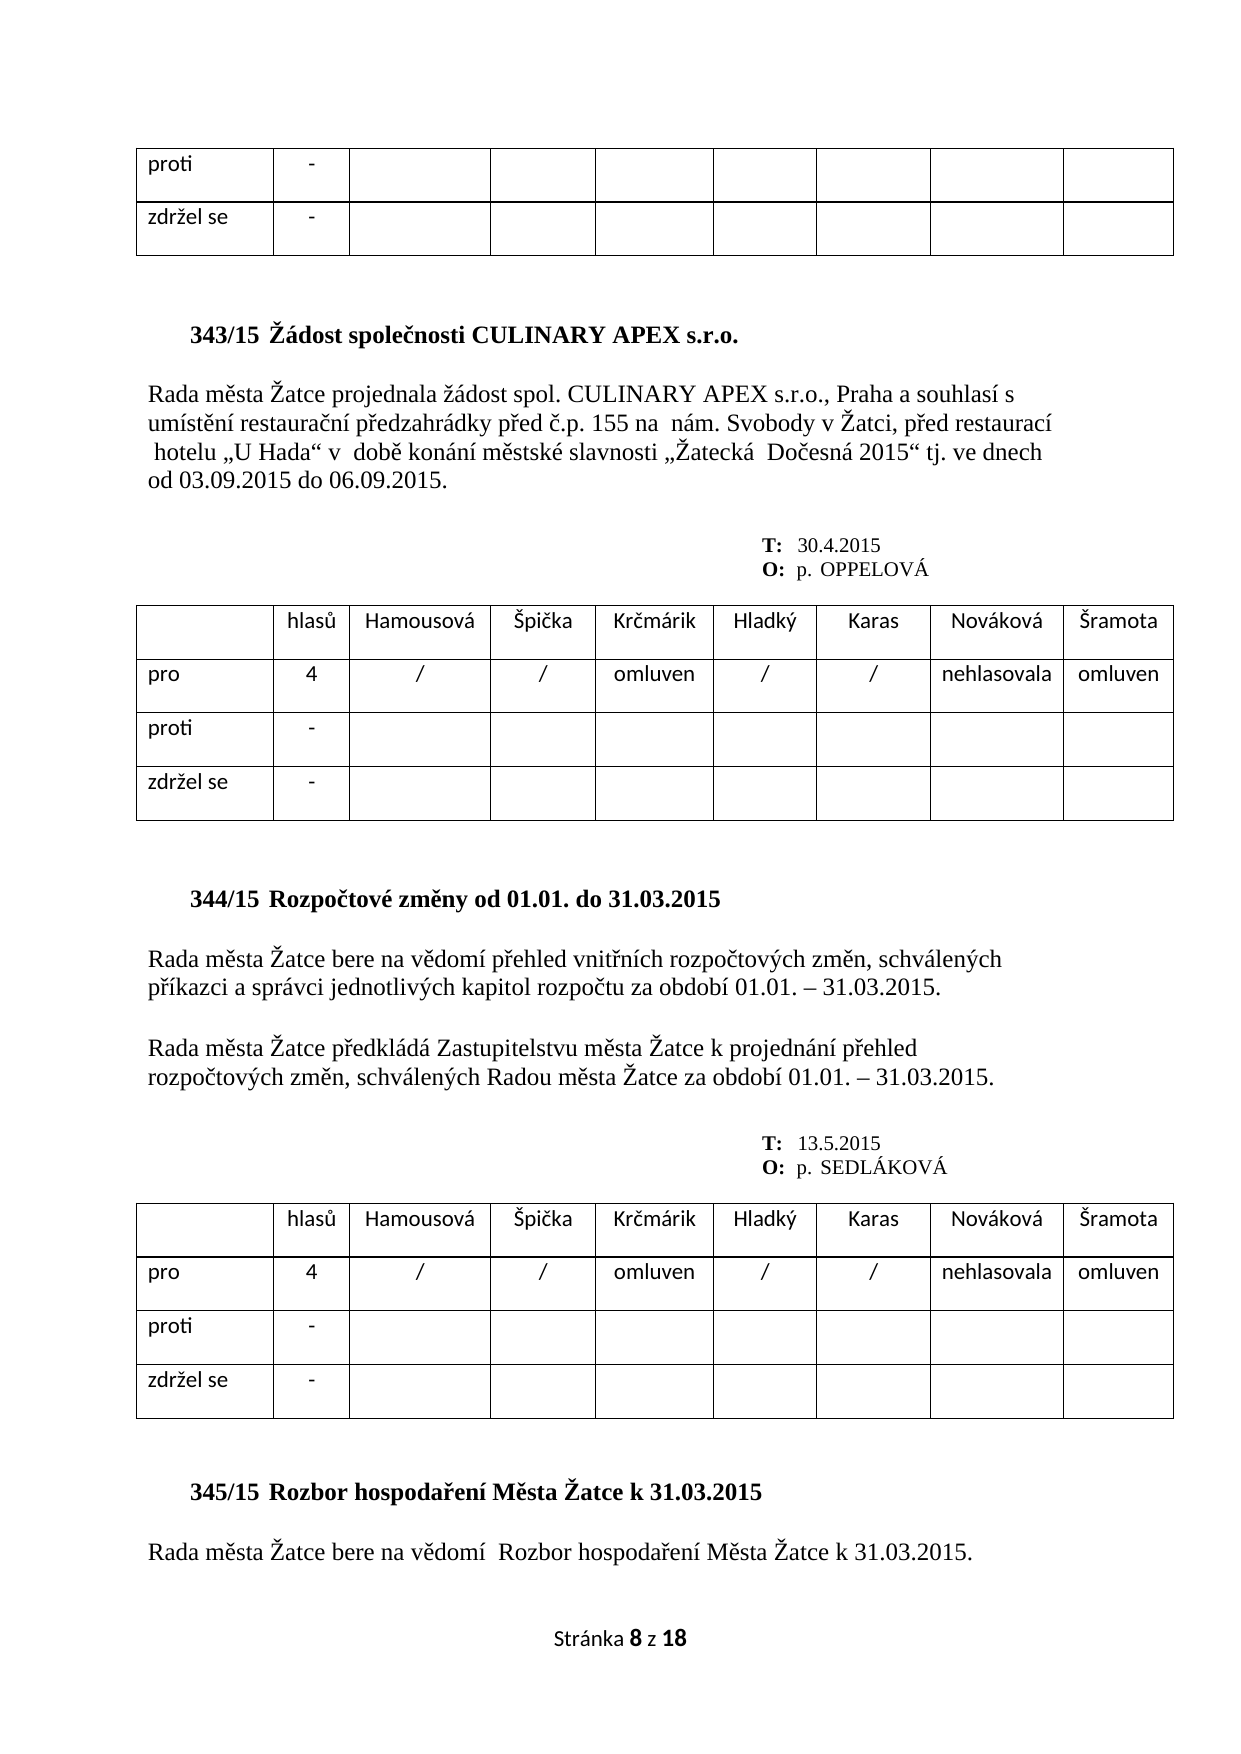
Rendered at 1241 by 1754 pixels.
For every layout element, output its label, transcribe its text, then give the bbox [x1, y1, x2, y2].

table_cell [714, 203, 816, 255]
table_cell [350, 149, 490, 201]
table_cell [491, 767, 595, 820]
text hotelu „U Hada“ v době konání městské slavnosti „Žatecká Dočesná 2015“ tj. ve dnech [148, 437, 1093, 465]
table_header [137, 606, 273, 658]
text Rada města Žatce předkládá Zastupitelstvu města Žatce k projednání přehled [148, 1033, 1093, 1062]
table_cell [817, 1311, 930, 1364]
table_cell / [817, 1258, 930, 1310]
table_cell - [274, 1365, 349, 1418]
table_cell [596, 149, 713, 201]
table_cell [491, 203, 595, 255]
text O: p. SEDLÁKOVÁ [148, 1154, 1093, 1179]
table_header Karas [817, 1204, 930, 1256]
table_cell [1064, 713, 1173, 766]
table_header [137, 1204, 273, 1256]
table_cell [817, 767, 930, 820]
table_cell [931, 767, 1063, 820]
table_cell pro [137, 660, 273, 712]
table_cell [596, 1365, 713, 1418]
text 343/15 Žádost společnosti CULINARY APEX s.r.o. [148, 320, 1093, 348]
table_cell [817, 713, 930, 766]
table_cell / [350, 660, 490, 712]
table_cell [931, 1365, 1063, 1418]
table_header hlasů [274, 606, 349, 658]
table_cell / [714, 1258, 816, 1310]
table_cell [350, 1365, 490, 1418]
table_cell [1064, 767, 1173, 820]
table_cell [817, 203, 930, 255]
table_cell [350, 713, 490, 766]
table_header Špička [491, 606, 595, 658]
table_cell [350, 1311, 490, 1364]
table_cell [491, 713, 595, 766]
table_cell omluven [1064, 660, 1173, 712]
table_header Hladký [714, 606, 816, 658]
table_cell [491, 1365, 595, 1418]
table_cell zdržel se [137, 767, 273, 820]
table_header Šramota [1064, 1204, 1173, 1256]
table_cell omluven [596, 1258, 713, 1310]
table_cell omluven [596, 660, 713, 712]
table_cell omluven [1064, 1258, 1173, 1310]
table_cell nehlasovala [931, 660, 1063, 712]
text Rada města Žatce bere na vědomí Rozbor hospodaření Města Žatce k 31.03.2015. [148, 1537, 1093, 1566]
table_cell [931, 713, 1063, 766]
table_header Krčmárik [596, 606, 713, 658]
table_cell - [274, 1311, 349, 1364]
table_cell / [817, 660, 930, 712]
table_cell [350, 203, 490, 255]
table_cell [596, 203, 713, 255]
table_cell proti [137, 149, 273, 201]
table_cell zdržel se [137, 1365, 273, 1418]
text T: 30.4.2015 [148, 532, 1093, 557]
table_cell proti [137, 1311, 273, 1364]
text Rada města Žatce bere na vědomí přehled vnitřních rozpočtových změn, schválených [148, 944, 1093, 972]
table_header Hladký [714, 1204, 816, 1256]
table_cell [596, 767, 713, 820]
table_cell / [714, 660, 816, 712]
table_cell [491, 1311, 595, 1364]
text 345/15 Rozbor hospodaření Města Žatce k 31.03.2015 [148, 1477, 1093, 1506]
table_cell proti [137, 713, 273, 766]
text příkazci a správci jednotlivých kapitol rozpočtu za období 01.01. – 31.03.2015. [148, 972, 1093, 1001]
table_cell [491, 149, 595, 201]
text od 03.09.2015 do 06.09.2015. [148, 465, 1093, 494]
table_header Hamousová [350, 606, 490, 658]
table_header hlasů [274, 1204, 349, 1256]
table_header Špička [491, 1204, 595, 1256]
table_cell 4 [274, 1258, 349, 1310]
table_cell [714, 149, 816, 201]
table_cell - [274, 203, 349, 255]
table_cell / [350, 1258, 490, 1310]
table_cell - [274, 149, 349, 201]
table_header Nováková [931, 606, 1063, 658]
table_cell 4 [274, 660, 349, 712]
table_cell nehlasovala [931, 1258, 1063, 1310]
table_cell [931, 1311, 1063, 1364]
table_cell [931, 203, 1063, 255]
table_cell [596, 1311, 713, 1364]
table_header Krčmárik [596, 1204, 713, 1256]
table_cell / [491, 1258, 595, 1310]
table_cell [714, 1365, 816, 1418]
table_cell [1064, 1365, 1173, 1418]
table_header Nováková [931, 1204, 1063, 1256]
text rozpočtových změn, schválených Radou města Žatce za období 01.01. – 31.03.2015. [148, 1062, 1093, 1091]
text umístění restaurační předzahrádky před č.p. 155 na nám. Svobody v Žatci, před restaurací [148, 408, 1093, 437]
table_header Karas [817, 606, 930, 658]
text Rada města Žatce projednala žádost spol. CULINARY APEX s.r.o., Praha a souhlasí s [148, 379, 1093, 408]
table_cell [1064, 1311, 1173, 1364]
table_cell zdržel se [137, 203, 273, 255]
table_cell [1064, 149, 1173, 201]
table_cell [350, 767, 490, 820]
table_cell - [274, 767, 349, 820]
text T: 13.5.2015 [148, 1131, 1093, 1154]
table_cell [817, 1365, 930, 1418]
table_cell [714, 767, 816, 820]
table_cell [714, 1311, 816, 1364]
table_header Hamousová [350, 1204, 490, 1256]
table_cell [817, 149, 930, 201]
table_cell - [274, 713, 349, 766]
table_cell [596, 713, 713, 766]
table_cell [1064, 203, 1173, 255]
table_cell [931, 149, 1063, 201]
text O: p. OPPELOVÁ [148, 557, 1093, 581]
table_cell pro [137, 1258, 273, 1310]
table_header Šramota [1064, 606, 1173, 658]
text 344/15 Rozpočtové změny od 01.01. do 31.03.2015 [148, 884, 1093, 913]
table_cell / [491, 660, 595, 712]
table_cell [714, 713, 816, 766]
